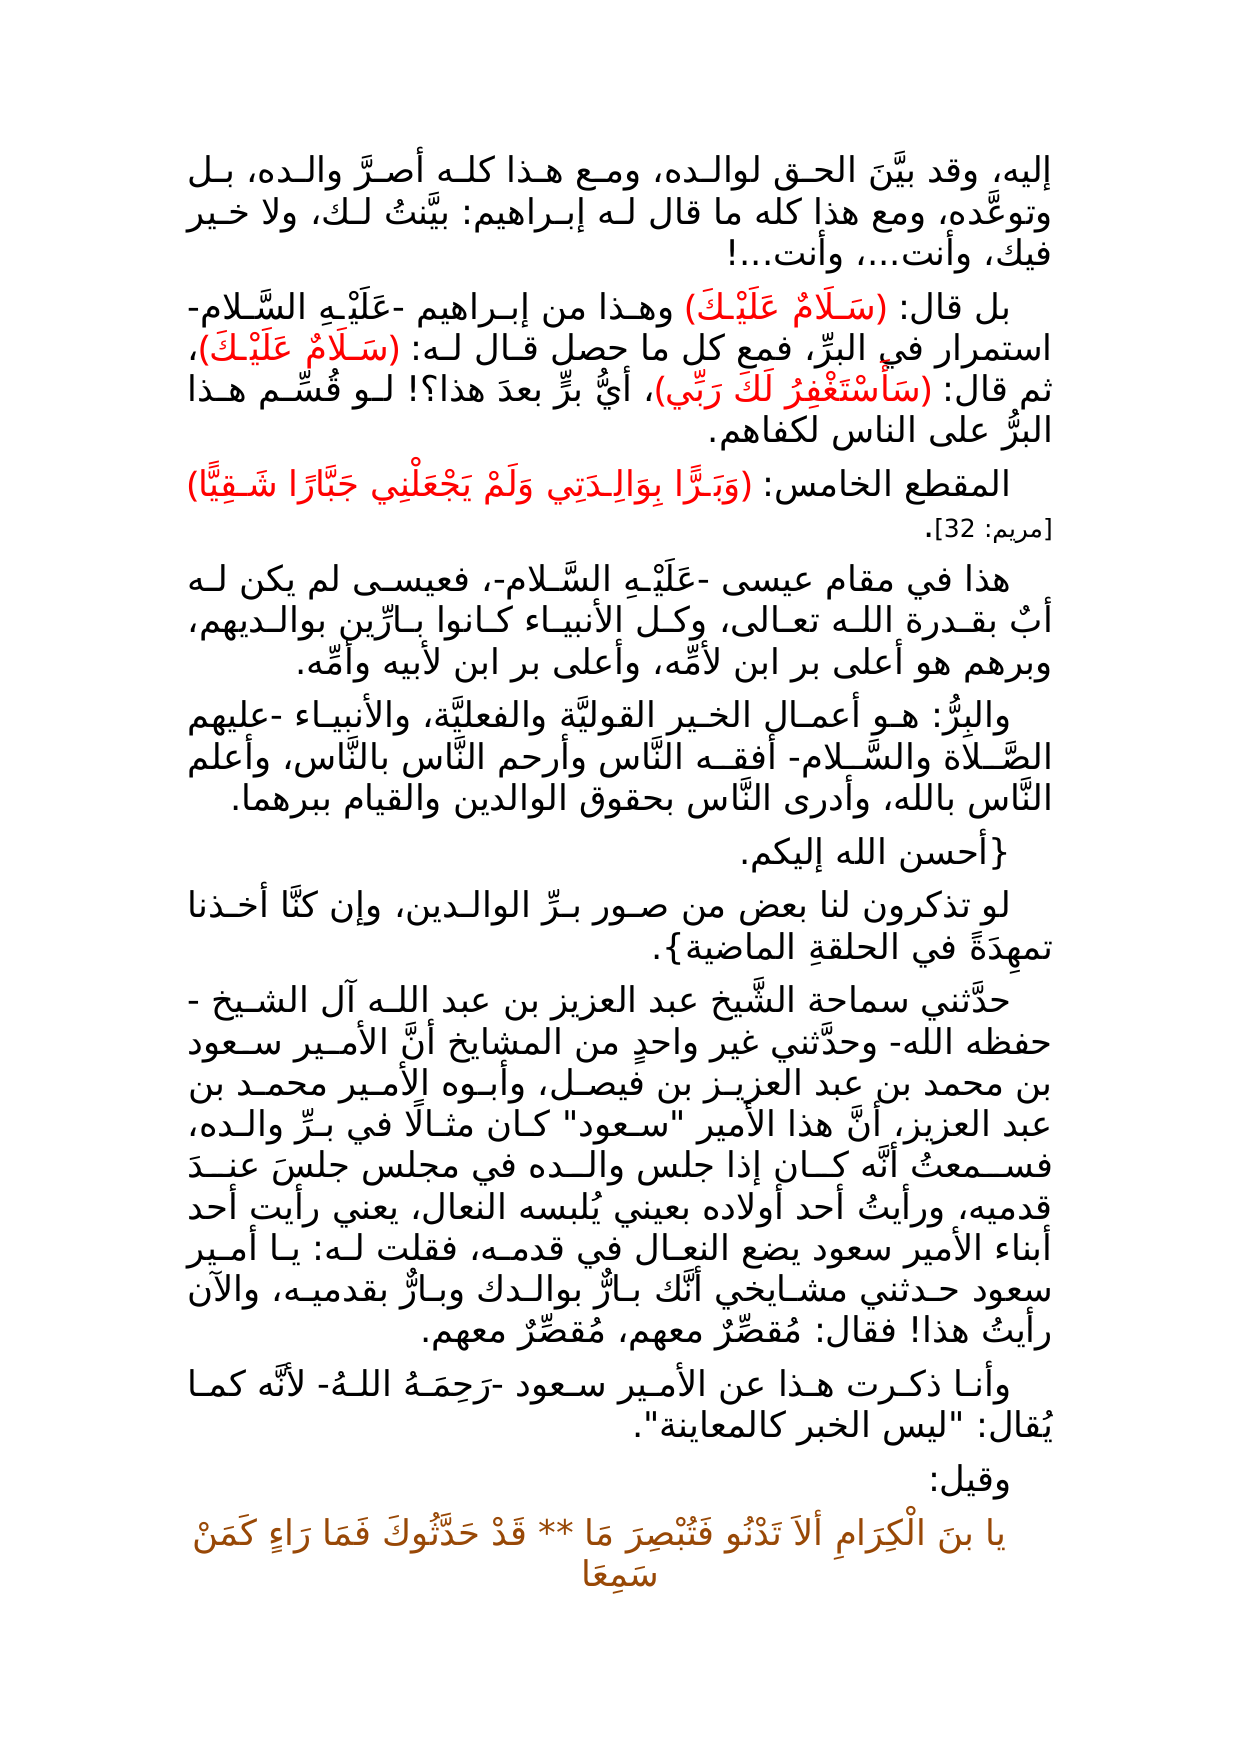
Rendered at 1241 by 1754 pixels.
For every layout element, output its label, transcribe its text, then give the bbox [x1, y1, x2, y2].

text حدَّثني سماحة الشَّيخ عبد العزيز بن عبد الله آل الشيخ -حفظه الله- وحدَّثني غير واحدٍ من المشايخ أنَّ الأمير سعود بن محمد بن عبد العزيز بن فيصل، وأبوه الأمير محمد بن عبد العزيز، أنَّ هذا الأمير "سعود" كان مثالًا في برِّ والده، فسمعتُ أنَّه كان إذا جلس والده في مجلس جلسَ عندَ قدميه، ورأيتُ أحد أولاده بعيني يُلبسه النعال، يعني رأيت أحد أبناء الأمير سعود يضع النعال في قدمه، فقلت له: يا أمير سعود حدثني مشايخي أنَّك بارٌّ بوالدك وبارٌّ بقدميه، والآن رأيتُ هذا! فقال: مُقصِّرٌ معهم، مُقصِّرٌ معهم. [187, 980, 1053, 1351]
text وأنا ذكرت هذا عن الأمير سعود -رَحِمَهُ اللهُ- لأنَّه كما يُقال: "ليس الخبر كالمعاينة". [187, 1364, 1053, 1446]
text {أحسن الله إليكم. [187, 831, 1053, 872]
text والبِرُّ: هو أعمال الخير القوليَّة والفعليَّة، والأنبياء -عليهم الصَّلاة والسَّلام- أفقه النَّاس وأرحم النَّاس بالنَّاس، وأعلم النَّاس بالله، وأدرى النَّاس بحقوق الوالدين والقيام ببرهما. [187, 695, 1053, 819]
text يا بنَ الْكِرَامِ ألاَ تَدْنُو فَتُبْصِرَ مَا ** قَدْ حَدَّثُوكَ فَمَا رَاءٍ كَمَنْ سَمِعَا [187, 1512, 1053, 1595]
text هذا في مقام عيسى -عَلَيْهِ السَّلام-، فعيسى لم يكن له أبٌ بقدرة الله تعالى، وكل الأنبياء كانوا بارِّين بوالديهم، وبرهم هو أعلى بر ابن لأمِّه، وأعلى بر ابن لأبيه وأمِّه. [187, 559, 1053, 682]
text وقيل: [187, 1459, 1053, 1500]
text المقطع الخامس: ﴿وَبَرًّا بِوَالِدَتِي وَلَمْ يَجْعَلْنِي جَبَّارًا شَقِيًّا﴾ [مريم: 32]. [187, 464, 1053, 546]
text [187, 150, 1053, 274]
text لو تذكرون لنا بعض من صور برِّ الوالدين، وإن كنَّا أخذنا تمهِدَةً في الحلقةِ الماضية}. [187, 885, 1053, 967]
text بل قال: ﴿سَلَامٌ عَلَيْكَ﴾ وهذا من إبراهيم -عَلَيْهِ السَّلام- استمرار في البرِّ، فمع كل ما حصل قال له: ﴿سَلَامٌ عَلَيْكَ﴾، ثم قال: ﴿سَأَسْتَغْفِرُ لَكَ رَبِّي﴾، أيُّ برٍّ بعدَ هذا؟! لو قُسِّم هذا البرُّ على الناس لكفاهم. [187, 286, 1053, 451]
